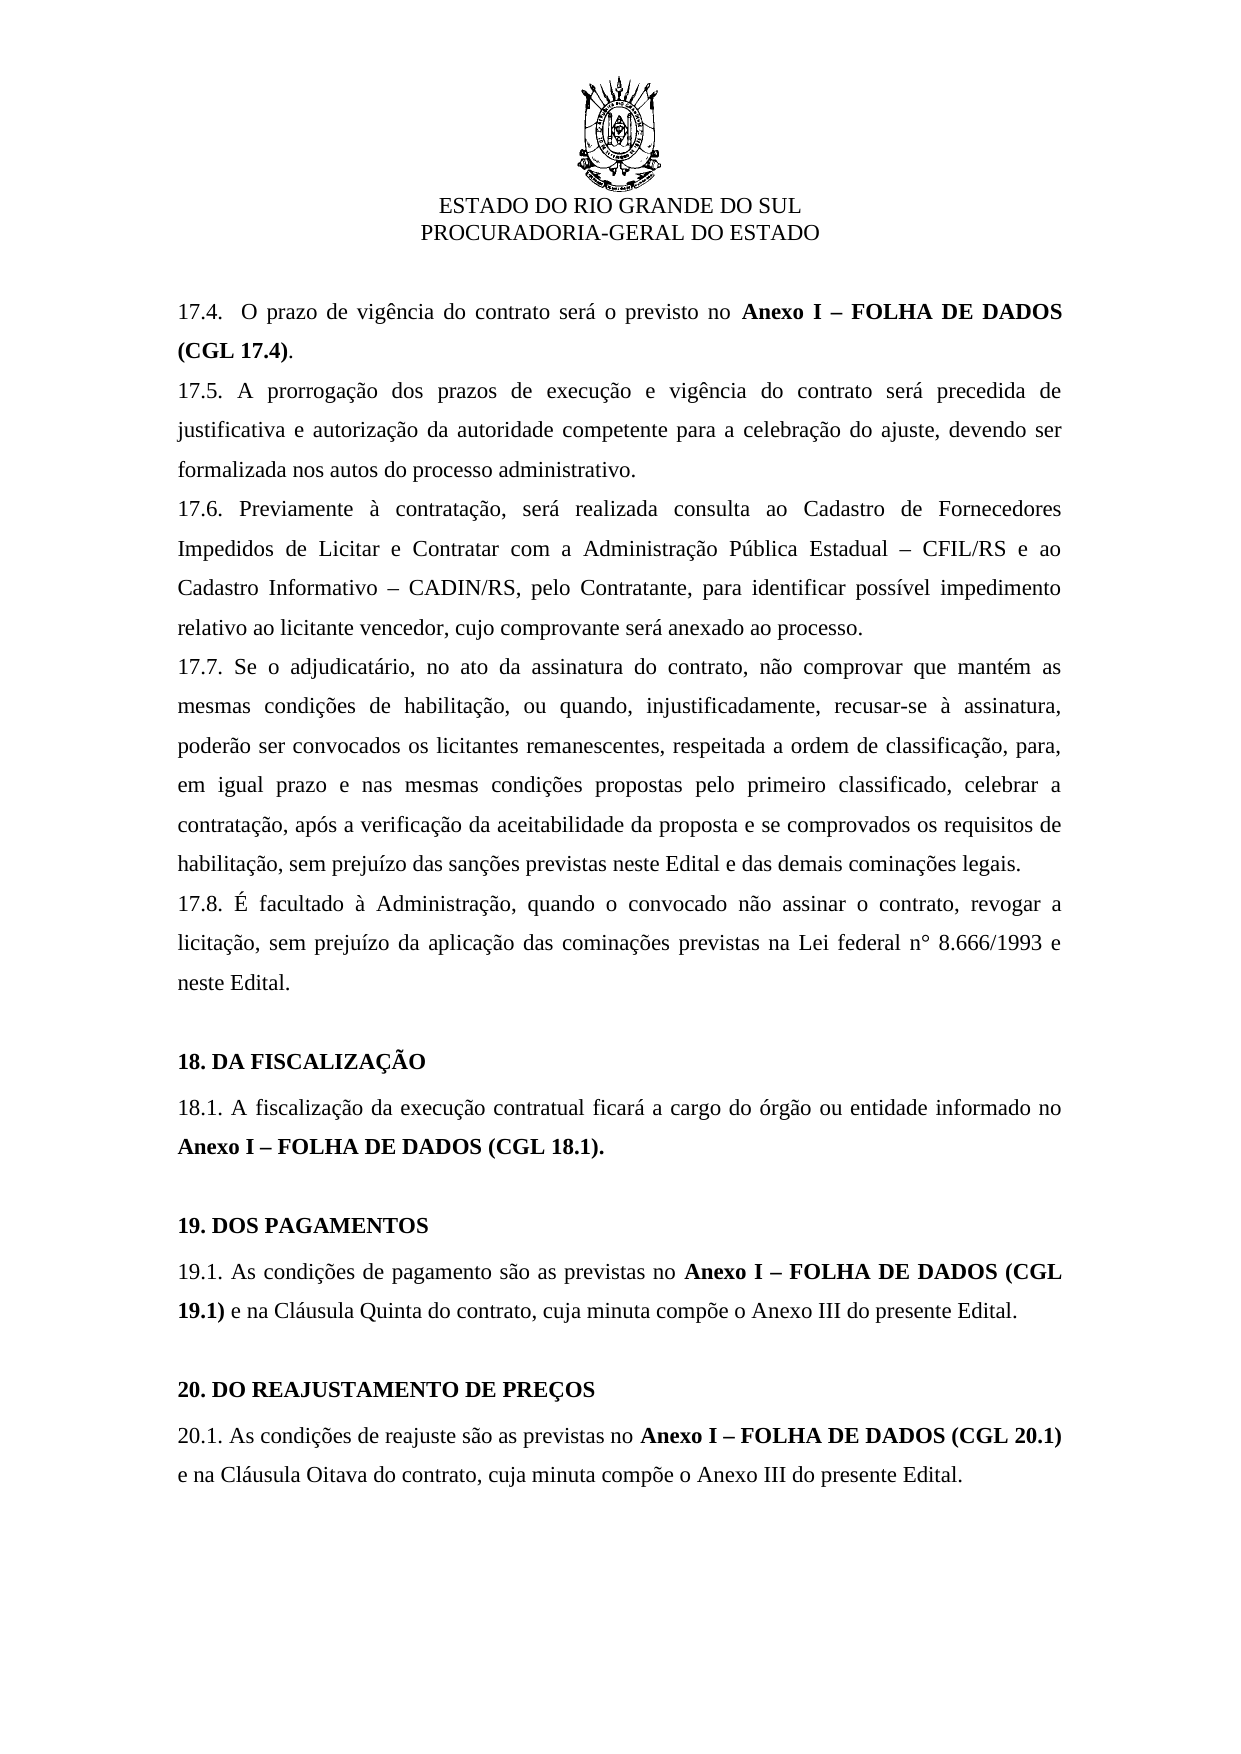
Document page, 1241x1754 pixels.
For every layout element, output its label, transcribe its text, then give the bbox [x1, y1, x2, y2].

picture [576, 73, 664, 193]
subtitle 19. DOS PAGAMENTOS [177, 1212, 1063, 1238]
text 17.7. Se o adjudicatário, no ato da assinatura do contrato, não comprovar que mantém as mesmas condições de habilitação, ou quando, injustificadamente, recusar-se à assinatura, poderão ser convocados os licitantes remanescentes, respeitada a ordem de classificação, para, em igual prazo e nas mesmas condições propostas pelo primeiro classificado, celebrar a contratação, após a verificação da aceitabilidade da proposta e se comprovados os requisitos de habilitação, sem prejuízo das sanções previstas neste Edital e das demais cominações legais. [177, 653, 1063, 877]
text 19.1. As condições de pagamento são as previstas no Anexo I – FOLHA DE DADOS (CGL 19.1) e na Cláusula Quinta do contrato, cuja minuta compõe o Anexo III do presente Edital. [177, 1258, 1063, 1323]
subtitle 20. DO REAJUSTAMENTO DE PREÇOS [177, 1376, 1063, 1402]
text 17.8. É facultado à Administração, quando o convocado não assinar o contrato, revogar a licitação, sem prejuízo da aplicação das cominações previstas na Lei federal n° 8.666/1993 e neste Edital. [177, 890, 1063, 995]
text 18.1. A fiscalização da execução contratual ficará a cargo do órgão ou entidade informado no Anexo I – Folha de Dados (CGL 18.1). [177, 1093, 1063, 1159]
text 17.4. O prazo de vigência do contrato será o previsto no Anexo I – FOLHA DE DADOS (CGL 17.4). [177, 298, 1063, 363]
text 17.5. A prorrogação dos prazos de execução e vigência do contrato será precedida de justificativa e autorização da autoridade competente para a celebração do ajuste, devendo ser formalizada nos autos do processo administrativo. [177, 377, 1063, 482]
text 17.6. Previamente à contratação, será realizada consulta ao Cadastro de Fornecedores Impedidos de Licitar e Contratar com a Administração Pública Estadual – CFIL/RS e ao Cadastro Informativo – CADIN/RS, pelo Contratante, para identificar possível impedimento relativo ao licitante vencedor, cujo comprovante será anexado ao processo. [177, 495, 1063, 640]
subtitle 18. DA FISCALIZAÇÃO [177, 1048, 1063, 1074]
text 20.1. As condições de reajuste são as previstas no Anexo I – FOLHA DE DADOS (CGL 20.1) e na Cláusula Oitava do contrato, cuja minuta compõe o Anexo III do presente Edital. [177, 1422, 1063, 1488]
